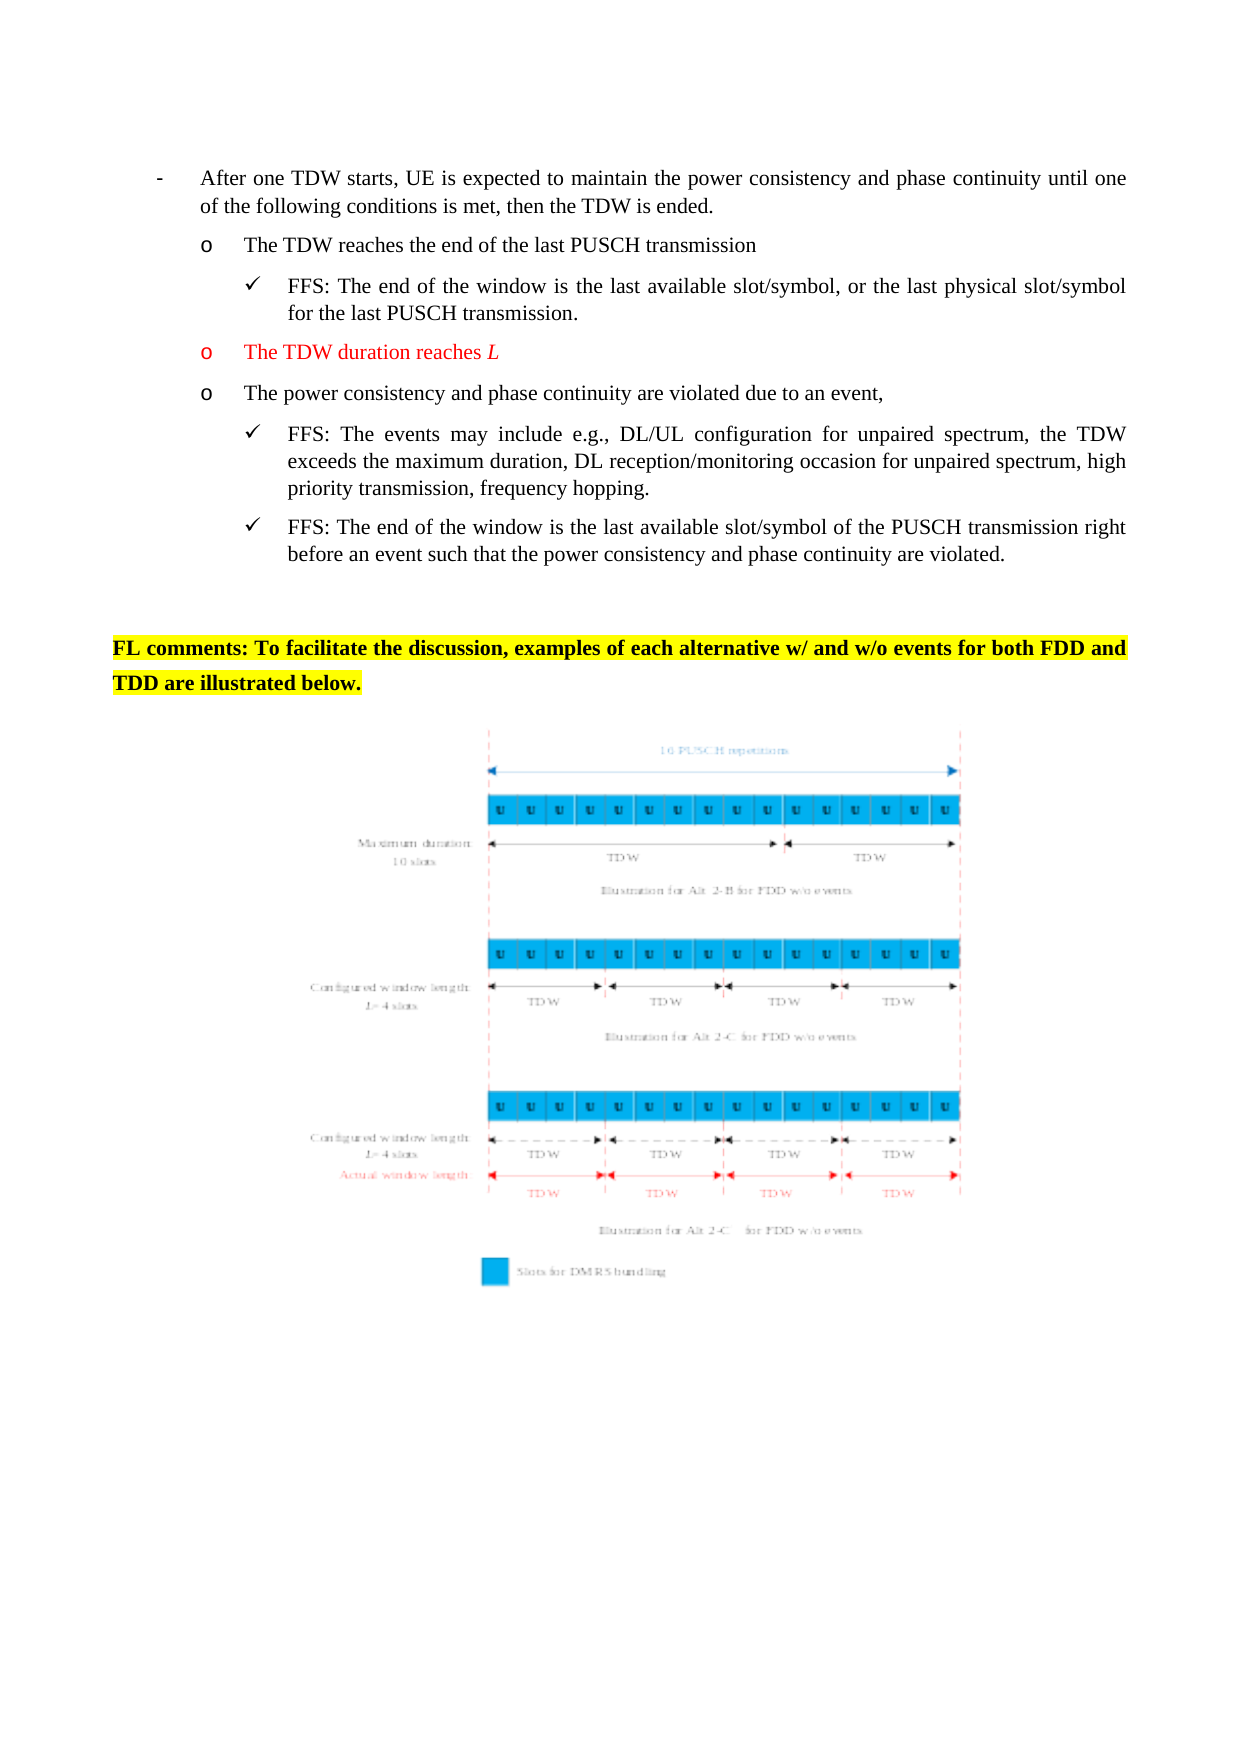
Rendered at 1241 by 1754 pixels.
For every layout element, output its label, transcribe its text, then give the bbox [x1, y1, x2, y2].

list FFS: The end of the window is the last available slot/symbol, or the last physical slot/symbol for the last PUSCH transmission. [244, 273, 1128, 325]
list The TDW reaches the end of the last PUSCH transmission [200, 232, 1128, 259]
list FFS: The events may include e.g., DL/UL configuration for unpaired spectrum, the TDW exceeds the maximum duration, DL reception/monitoring occasion for unpaired spectrum, high priority transmission, frequency hopping. [244, 421, 1128, 500]
list The power consistency and phase continuity are violated due to an event, [200, 380, 1128, 407]
list The TDW duration reaches L [200, 339, 1128, 366]
list After one TDW starts, UE is expected to maintain the power consistency and phase continuity until one of the following conditions is met, then the TDW is ended. [156, 162, 1128, 218]
text FL comments: To facilitate the discussion, examples of each alternative w/ and w/o events for both FDD and TDD are illustrated below. [112, 631, 1128, 698]
list FFS: The end of the window is the last available slot/symbol of the PUSCH transmission right before an event such that the power consistency and phase continuity are violated. [244, 514, 1128, 566]
